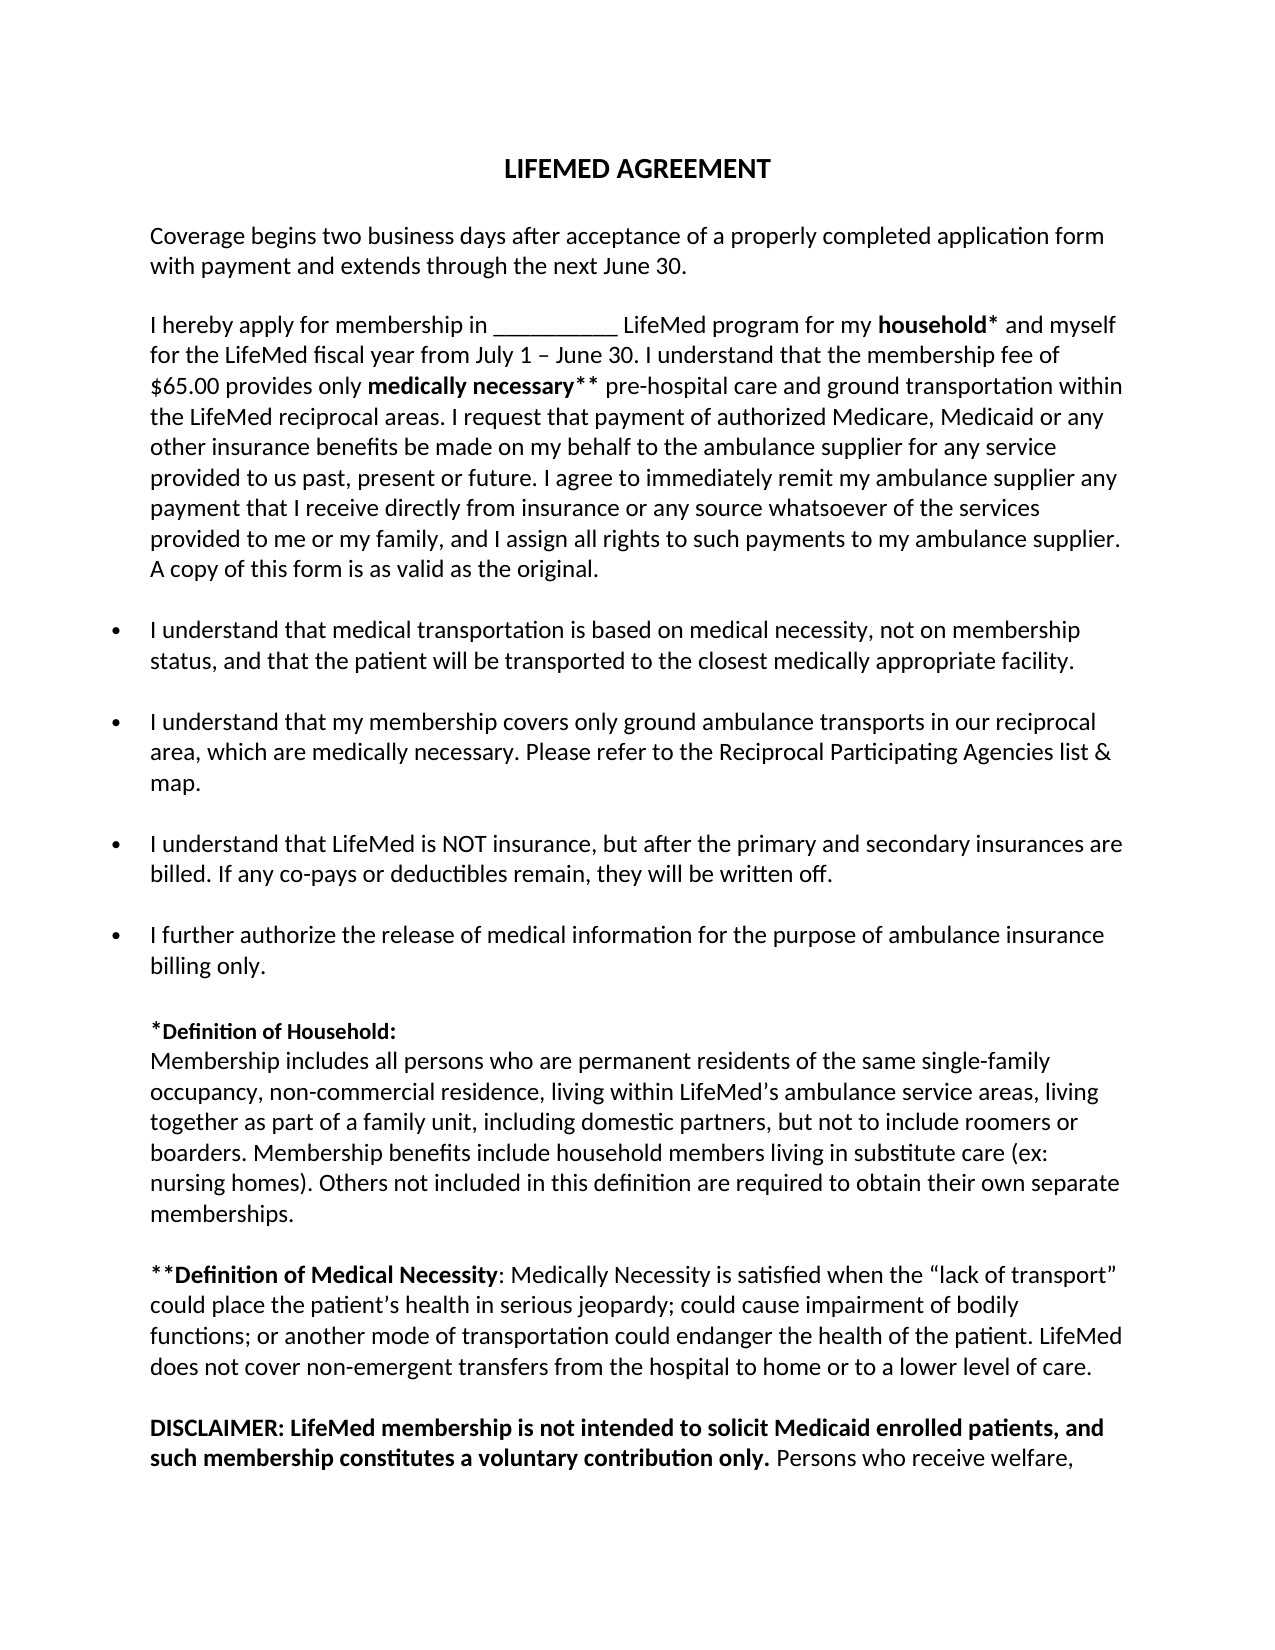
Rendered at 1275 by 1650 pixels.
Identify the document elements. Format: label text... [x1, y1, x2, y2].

text **Definition of Medical Necessity: Medically Necessity is satisfied when the “lack of transport” could place the patient’s health in serious jeopardy; could cause impairment of bodily functions; or another mode of transportation could endanger the health of the patient. LifeMed does not cover non-emergent transfers from the hospital to home or to a lower level of care. [150, 1259, 1125, 1381]
list I understand that medical transportation is based on medical necessity, not on membership status, and that the patient will be transported to the closest medically appropriate facility. [112, 614, 1125, 675]
text *Definition of Household: [150, 1011, 1125, 1045]
list I understand that my membership covers only ground ambulance transports in our reciprocal area, which are medically necessary. Please refer to the Reciprocal Participating Agencies list & map. [112, 706, 1125, 797]
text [150, 1412, 1125, 1473]
list I understand that LifeMed is NOT insurance, but after the primary and secondary insurances are billed. If any co-pays or deductibles remain, they will be written off. [112, 828, 1125, 889]
list I further authorize the release of medical information for the purpose of ambulance insurance billing only. [112, 919, 1125, 981]
text LifeMed AGREEMENT [150, 150, 1125, 186]
text I hereby apply for membership in __________ LifeMed program for my household* and myself for the LifeMed fiscal year from July 1 – June 30. I understand that the membership fee of $65.00 provides only medically necessary** pre-hospital care and ground transportation within the LifeMed reciprocal areas. I request that payment of authorized Medicare, Medicaid or any other insurance benefits be made on my behalf to the ambulance supplier for any service provided to us past, present or future. I agree to immediately remit my ambulance supplier any payment that I receive directly from insurance or any source whatsoever of the services provided to me or my family, and I assign all rights to such payments to my ambulance supplier. A copy of this form is as valid as the original. [150, 309, 1125, 584]
text Membership includes all persons who are permanent residents of the same single-family occupancy, non-commercial residence, living within LifeMed’s ambulance service areas, living together as part of a family unit, including domestic partners, but not to include roomers or boarders. Membership benefits include household members living in substitute care (ex: nursing homes). Others not included in this definition are required to obtain their own separate memberships. [150, 1045, 1125, 1228]
text Coverage begins two business days after acceptance of a properly completed application form with payment and extends through the next June 30. [150, 220, 1125, 309]
